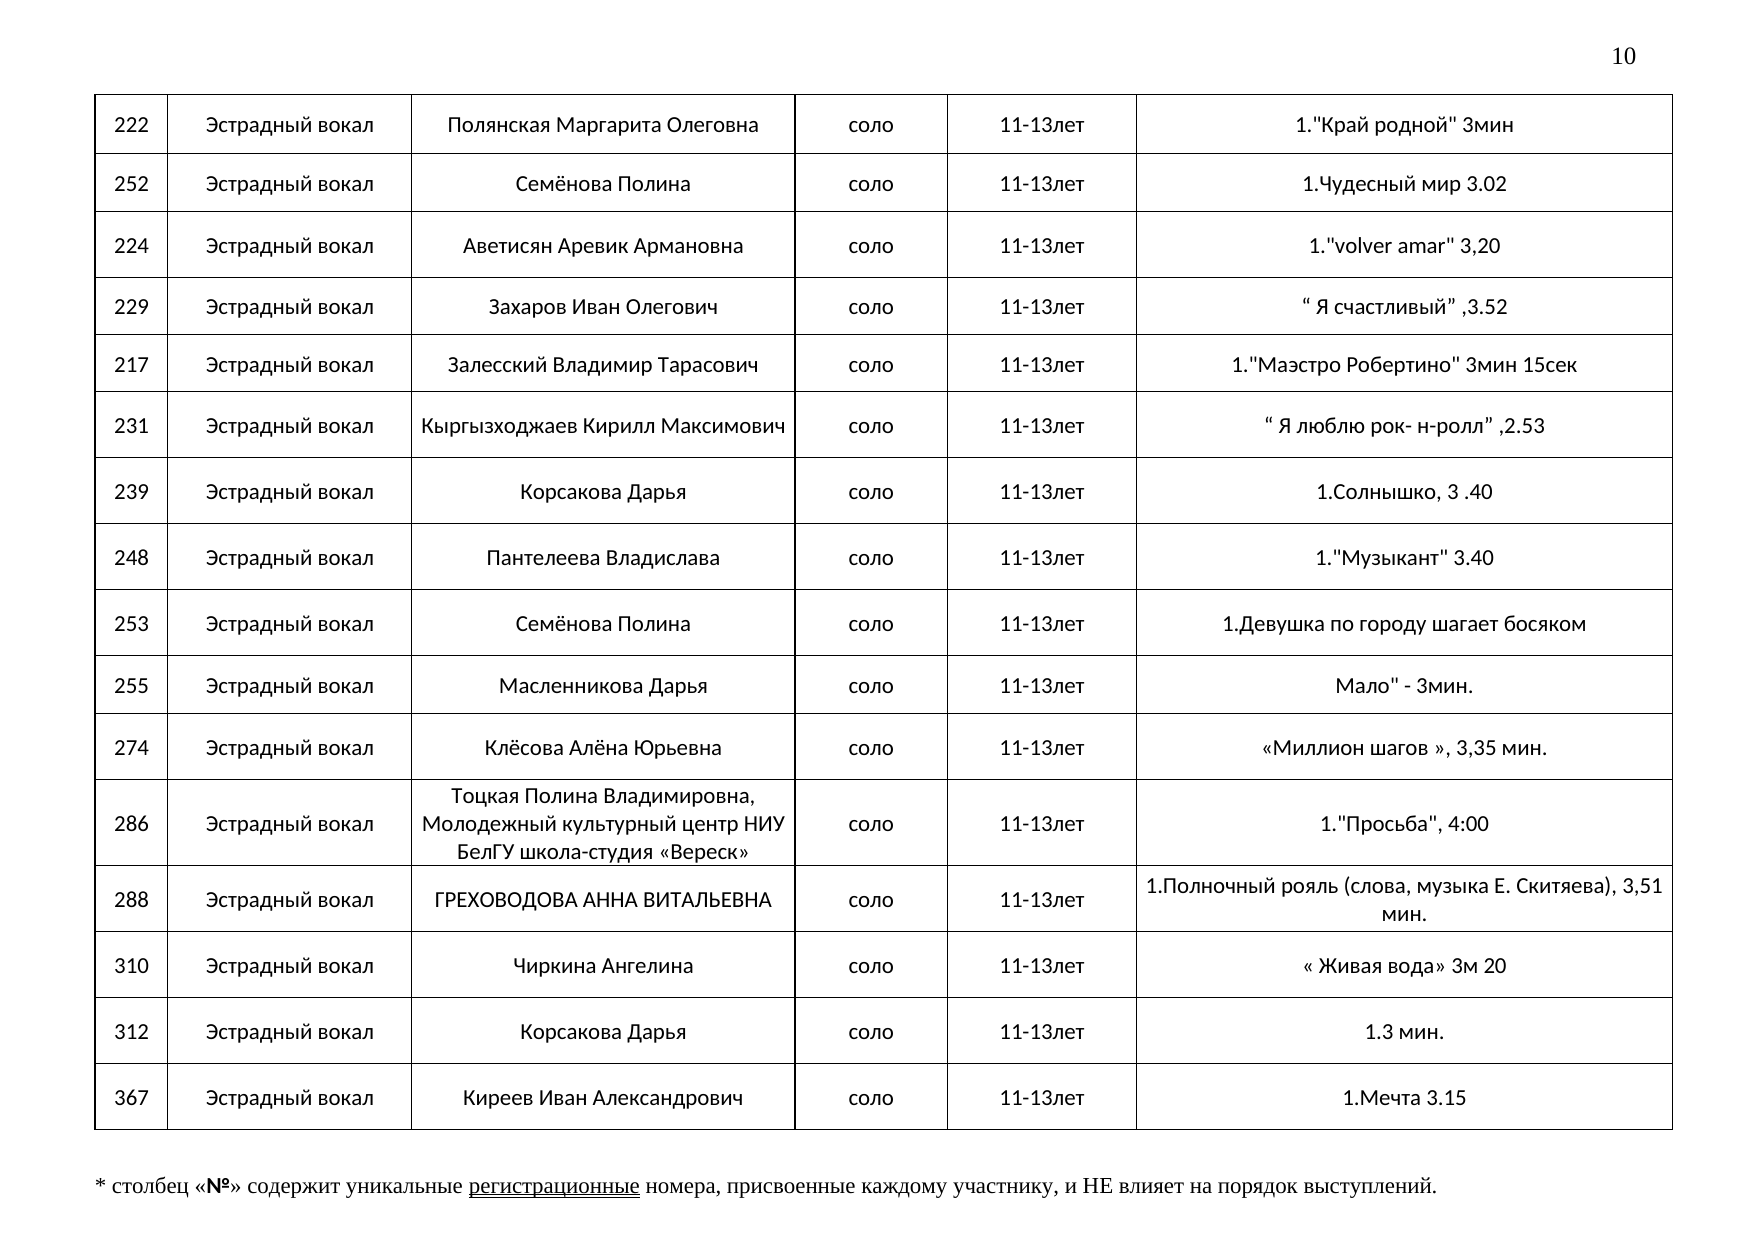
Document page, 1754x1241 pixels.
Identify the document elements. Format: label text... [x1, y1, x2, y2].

table_cell “ Я счастливый” ,3.52 [1137, 278, 1672, 334]
table_cell 239 [96, 458, 167, 523]
table_cell Эстрадный вокал [168, 335, 411, 391]
table_cell Эстрадный вокал [168, 154, 411, 211]
table_cell 253 [96, 590, 167, 654]
table_cell Корсакова Дарья [412, 998, 794, 1063]
table_cell 286 [96, 780, 167, 865]
table_cell 255 [96, 656, 167, 713]
table_cell ГРЕХОВОДОВА АННА ВИТАЛЬЕВНА [412, 866, 794, 931]
table_cell Эстрадный вокал [168, 932, 411, 997]
table_cell Мало" - 3мин. [1137, 656, 1672, 713]
table_cell 222 [96, 95, 167, 152]
table_cell 11-13лет [948, 1064, 1136, 1128]
table_cell соло [796, 524, 947, 589]
table_cell 229 [96, 278, 167, 334]
table_cell 1."Просьба", 4:00 [1137, 780, 1672, 865]
table_cell 217 [96, 335, 167, 391]
table_cell 252 [96, 154, 167, 211]
table_cell 11-13лет [948, 866, 1136, 931]
table_cell Эстрадный вокал [168, 392, 411, 457]
table_cell 1."volver amar" 3,20 [1137, 212, 1672, 277]
table_cell 274 [96, 714, 167, 778]
table_cell соло [796, 590, 947, 654]
table_cell « Живая вода» 3м 20 [1137, 932, 1672, 997]
table_cell 11-13лет [948, 780, 1136, 865]
table_cell Семёнова Полина [412, 590, 794, 654]
table_cell «Миллион шагов », 3,35 мин. [1137, 714, 1672, 778]
table_cell Семёнова Полина [412, 154, 794, 211]
table_cell Эстрадный вокал [168, 458, 411, 523]
table_cell 312 [96, 998, 167, 1063]
table_cell соло [796, 656, 947, 713]
table_cell 224 [96, 212, 167, 277]
table_cell Залесский Владимир Тарасович [412, 335, 794, 391]
table_cell 11-13лет [948, 392, 1136, 457]
table_cell Эстрадный вокал [168, 656, 411, 713]
table_cell Эстрадный вокал [168, 714, 411, 778]
table_cell 1."Музыкант" 3.40 [1137, 524, 1672, 589]
table_cell соло [796, 714, 947, 778]
table_cell 11-13лет [948, 278, 1136, 334]
table_cell соло [796, 335, 947, 391]
table_cell 1.Солнышко, 3 .40 [1137, 458, 1672, 523]
table_cell соло [796, 95, 947, 152]
table_cell 11-13лет [948, 95, 1136, 152]
table_cell соло [796, 278, 947, 334]
table_cell 11-13лет [948, 998, 1136, 1063]
table_cell соло [796, 932, 947, 997]
table_cell 1.Полночный рояль (слова, музыка Е. Скитяева), 3,51 мин. [1137, 866, 1672, 931]
table_cell 1."Маэстро Робертино" 3мин 15сек [1137, 335, 1672, 391]
table_cell Захаров Иван Олегович [412, 278, 794, 334]
table_cell 11-13лет [948, 656, 1136, 713]
table_cell Эстрадный вокал [168, 780, 411, 865]
table_cell 11-13лет [948, 524, 1136, 589]
table_cell Пантелеева Владислава [412, 524, 794, 589]
table_cell Эстрадный вокал [168, 590, 411, 654]
table_cell соло [796, 392, 947, 457]
table_cell Киреев Иван Александрович [412, 1064, 794, 1128]
table_cell Чиркина Ангелина [412, 932, 794, 997]
table_cell Эстрадный вокал [168, 278, 411, 334]
table_cell соло [796, 212, 947, 277]
table_cell Тоцкая Полина Владимировна, Молодежный культурный центр НИУ БелГУ школа-студия «Вереск» [412, 780, 794, 865]
table_cell 367 [96, 1064, 167, 1128]
table_cell 11-13лет [948, 154, 1136, 211]
table_cell 11-13лет [948, 458, 1136, 523]
table_cell 248 [96, 524, 167, 589]
table_cell 11-13лет [948, 335, 1136, 391]
table_cell Эстрадный вокал [168, 1064, 411, 1128]
table_cell соло [796, 998, 947, 1063]
table_cell 231 [96, 392, 167, 457]
table_cell 1.3 мин. [1137, 998, 1672, 1063]
table_cell Клёсова Алёна Юрьевна [412, 714, 794, 778]
table_cell 1.Девушка по городу шагает босяком [1137, 590, 1672, 654]
table_cell Кыргызходжаев Кирилл Максимович [412, 392, 794, 457]
table_cell “ Я люблю рок- н-ролл” ,2.53 [1137, 392, 1672, 457]
table_cell Эстрадный вокал [168, 998, 411, 1063]
table_cell 11-13лет [948, 590, 1136, 654]
table_cell Эстрадный вокал [168, 95, 411, 152]
table_cell соло [796, 780, 947, 865]
table_cell Эстрадный вокал [168, 212, 411, 277]
table_cell Масленникова Дарья [412, 656, 794, 713]
table_cell Эстрадный вокал [168, 524, 411, 589]
table_cell 11-13лет [948, 932, 1136, 997]
table_cell 11-13лет [948, 714, 1136, 778]
table_cell соло [796, 866, 947, 931]
table_cell соло [796, 458, 947, 523]
table_cell соло [796, 154, 947, 211]
table_cell Эстрадный вокал [168, 866, 411, 931]
table_cell соло [796, 1064, 947, 1128]
table_cell 310 [96, 932, 167, 997]
table_cell 1.Мечта 3.15 [1137, 1064, 1672, 1128]
table_cell 1."Край родной" 3мин [1137, 95, 1672, 152]
table_cell Аветисян Аревик Армановна [412, 212, 794, 277]
table_cell 1.Чудесный мир 3.02 [1137, 154, 1672, 211]
table_cell 288 [96, 866, 167, 931]
table_cell Полянская Маргарита Олеговна [412, 95, 794, 152]
table_cell Корсакова Дарья [412, 458, 794, 523]
table_cell 11-13лет [948, 212, 1136, 277]
